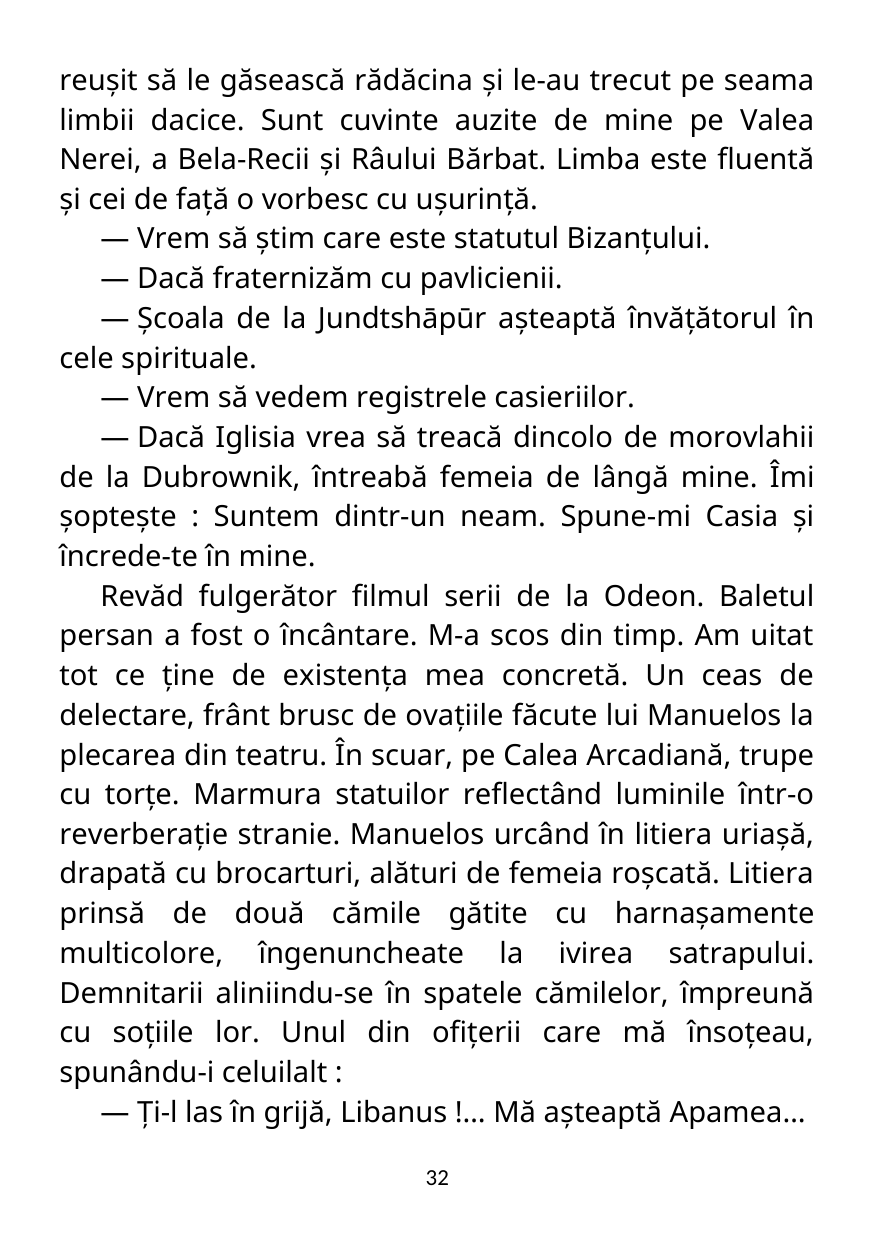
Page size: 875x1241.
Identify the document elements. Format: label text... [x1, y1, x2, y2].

text — Şcoala de la Jundtshāpūr aşteaptă învăţătorul în cele spirituale. [59, 297, 815, 377]
text — Dacă Iglisia vrea să treacă dincolo de morovlahii de la Dubrownik, întreabă femeia de lângă mine. Îmi şopteşte : Suntem dintr-un neam. Spune-mi Casia şi încrede-te în mine. [59, 416, 815, 575]
text — Vrem să vedem registrele casieriilor. [59, 377, 815, 416]
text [59, 59, 815, 218]
text Revăd fulgerător filmul serii de la Odeon. Baletul persan a fost o încântare. M-a scos din timp. Am uitat tot ce ţine de existenţa mea concretă. Un ceas de delectare, frânt brusc de ovaţiile făcute lui Manuelos la plecarea din teatru. În scuar, pe Calea Arcadiană, trupe cu torţe. Marmura statuilor reflectând luminile într-o reverberaţie stranie. Manuelos urcând în litiera uriaşă, drapată cu brocarturi, alături de femeia roşcată. Litiera prinsă de două cămile gătite cu harnaşamente multicolore, îngenuncheate la ivirea satrapului. Demnitarii aliniindu-se în spatele cămilelor, împreună cu soţiile lor. Unul din ofiţerii care mă însoţeau, spunându-i celuilalt : [59, 575, 815, 1091]
text — Vrem să ştim care este statutul Bizanţului. [59, 218, 815, 257]
text — Dacă fraternizăm cu pavlicienii. [59, 257, 815, 297]
text — Ţi-l las în grijă, Libanus !… Mă aşteaptă Apamea… [59, 1091, 815, 1131]
